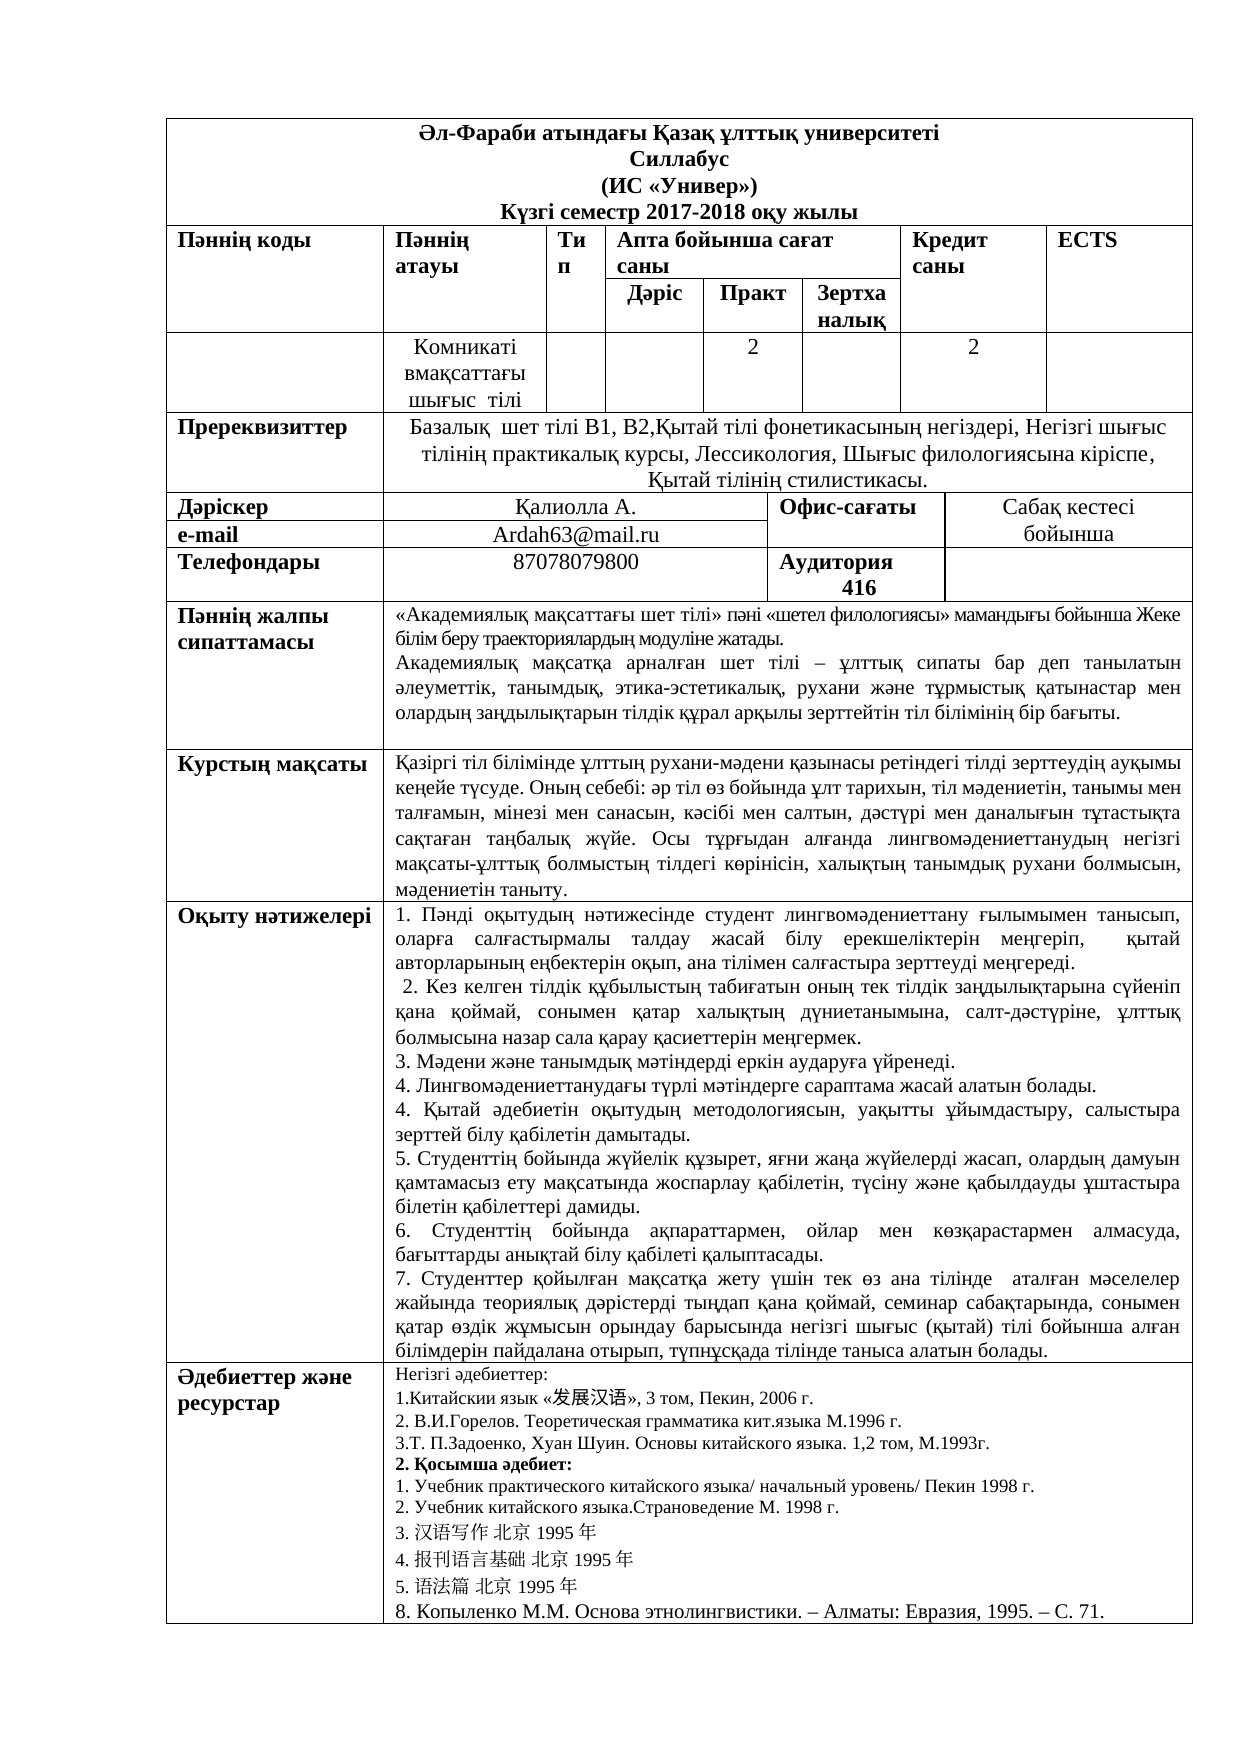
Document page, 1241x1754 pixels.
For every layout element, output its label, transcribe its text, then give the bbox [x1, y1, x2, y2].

table_cell Тип [547, 226, 605, 332]
table_cell Оқыту нәтижелері [167, 902, 383, 1362]
table_cell Қалиолла А. [384, 493, 767, 520]
table_cell 2 [901, 333, 1046, 412]
table_cell [547, 333, 605, 412]
table_cell 87078079800 [384, 548, 767, 601]
table_cell 1. Пәнді оқытудың нәтижесінде студент лингвомәдениеттану ғылымымен танысып, оларға салғастырмалы талдау жасай білу ерекшеліктерін меңгеріп, қытай авторларының еңбектерін оқып, ана тілімен салғастыра зерттеуді меңгереді. 2. Кез келген тілдік құбылыстың табиғатын оның тек тілдік заңдылықтарына сүйеніп қана қоймай, сонымен қатар халықтың дүниетанымына, салт-дәстүріне, ұлттық болмысына назар сала қарау қасиеттерін меңгермек. 3. Мәдени және танымдық мәтіндерді еркін аударуға үйренеді. 4. Лингвомәдениеттанудағы түрлі мәтіндерге сараптама жасай алатын болады. 4. Қытай әдебиетін оқытудың методологиясын, уақытты ұйымдастыру, салыстыра зерттей білу қабілетін дамытады. 5. Студенттің бойында жүйелік құзырет, яғни жаңа жүйелерді жасап, олардың дамуын қамтамасыз ету мақсатында жоспарлау қабілетін, түсіну және қабылдауды ұштастыра білетін қабілеттері дамиды. 6. Студенттің бойында ақпараттармен, ойлар мен көзқарастармен алмасуда, бағыттарды анықтай білу қабілеті қалыптасады. 7. Студенттер қойылған мақсатқа жету үшін тек өз ана тілінде аталған мәселелер жайында теориялық дәрістерді тыңдап қана қоймай, семинар сабақтарында, сонымен қатар өздік жұмысын орындау барысында негізгі шығыс (қытай) тілі бойынша алған білімдерін пайдалана отырып, түпнұсқада тілінде таныса алатын болады. [384, 902, 1192, 1362]
table_cell [946, 548, 1192, 601]
table_cell Дәріскер [167, 493, 383, 520]
table_cell Офис-сағаты [768, 493, 944, 547]
table_cell Кредит саны [901, 226, 1046, 332]
table_cell [167, 333, 383, 412]
table_cell Телефондары [167, 548, 383, 601]
table_cell Пәннің жалпы сипаттамасы [167, 602, 383, 749]
table_cell Апта бойынша сағат саны [606, 226, 900, 278]
table_cell Комникаті вмақсаттағы шығыс тілі [384, 333, 546, 412]
table_cell 2 [704, 333, 802, 412]
table_cell Сабақ кестесі бойынша [946, 493, 1192, 547]
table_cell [167, 1363, 383, 1623]
table_cell Аудитория 416 [768, 548, 944, 601]
table_cell Пререквизиттер [167, 413, 383, 492]
table_cell Практ [704, 279, 802, 332]
table_header Әл-Фараби атындағы Қазақ ұлттық университеті Силлабус (ИС «Универ») Күзгі семестр 2017-2018 оқу жылы [167, 119, 1192, 224]
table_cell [384, 1363, 1192, 1623]
table_cell Зертханалық [803, 279, 900, 332]
table_cell Пәннің атауы [384, 226, 546, 332]
table_cell «Академиялық мақсаттағы шет тілі» пәні «шетел филологиясы» мамандығы бойынша Жеке білім беру траекториялардың модуліне жатады. Академиялық мақсатқа арналған шет тілі – ұлттық сипаты бар деп танылатын әлеуметтік, танымдық, этика-эстетикалық, рухани және тұрмыстық қатынастар мен олардың заңдылықтарын тілдік құрал арқылы зерттейтін тіл білімінің бір бағыты. [384, 602, 1192, 749]
table_cell Базалық шет тілі В1, В2,Қытай тілі фонетикасының негіздері, Негізгі шығыс тілінің практикалық курсы, Лессикология, Шығыс филологиясына кіріспе, Қытай тілінің стилистикасы. [384, 413, 1192, 492]
table_cell e-mail [167, 521, 383, 547]
table_cell Курстың мақсаты [167, 750, 383, 901]
table_cell Қазіргі тіл білімінде ұлттың рухани-мәдени қазынасы ретіндегі тілді зерттеудің ауқымы кеңейе түсуде. Оның себебі: әр тіл өз бойында ұлт тарихын, тіл мәдениетін, танымы мен талғамын, мінезі мен санасын, кәсібі мен салтын, дәстүрі мен даналығын тұтастықта сақтаған таңбалық жүйе. Осы тұрғыдан алғанда лингвомәдениеттанудың негізгі мақсаты-ұлттық болмыстың тілдегі көрінісін, халықтың танымдық рухани болмысын, мәдениетін таныту. [384, 750, 1192, 901]
table_cell [606, 333, 703, 412]
table_cell ECTS [1047, 226, 1192, 332]
table_cell Ardah63@mail.ru [384, 521, 767, 547]
table_cell [1047, 333, 1192, 412]
table_cell Пәннің коды [167, 226, 383, 332]
table_cell Дәріс [606, 279, 703, 332]
table_cell [803, 333, 900, 412]
